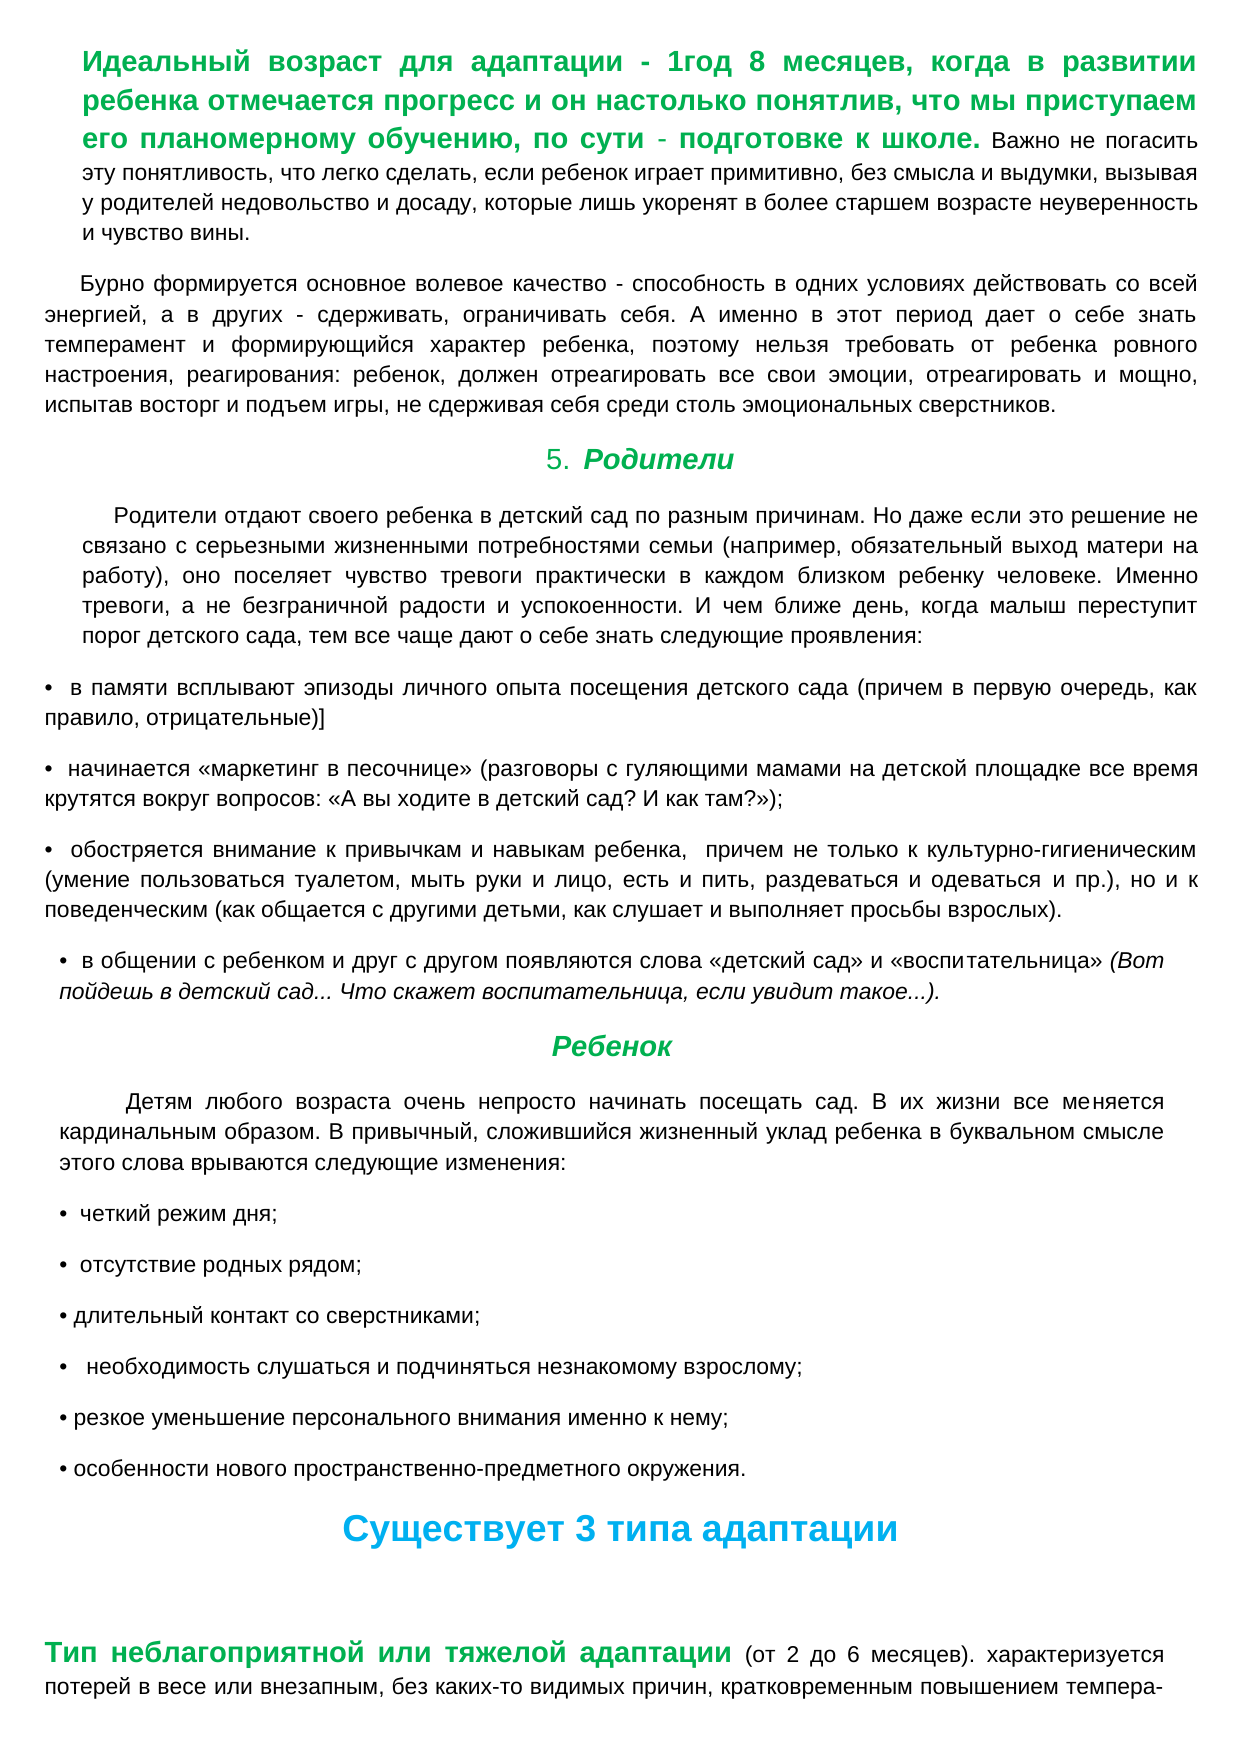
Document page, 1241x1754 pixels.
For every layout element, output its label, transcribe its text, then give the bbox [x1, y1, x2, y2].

text Детям любого возраста очень непросто начинать посещать сад. В их жизни все меняется кардинальным образом. В привычный, сложившийся жизненный уклад ребенка в буквальном смысле этого слова врываются следующие изменения: [59, 1088, 1164, 1175]
text • в общении с ребенком и друг с другом появляются слова «детский сад» и «воспитательница» (Вот пойдешь в детский сад... Что скажет воспитательница, если увидит такое...). [59, 947, 1164, 1004]
text Ребенок [59, 1029, 1164, 1062]
text • резкое уменьшение персонального внимания именно к нему; [59, 1404, 1164, 1430]
text • отсутствие родных рядом; [59, 1251, 1164, 1277]
text • особенности нового пространственно-предметного окружения. [59, 1455, 1164, 1481]
text • обостряется внимание к привычкам и навыкам ребенка, причем не только к культурно-гигиеническим (умение пользоваться туалетом, мыть руки и лицо, есть и пить, раздеваться и одеваться и пр.), но и к поведенческим (как общается с другими детьми, как слушает и выполняет просьбы взрослых). [44, 836, 1198, 923]
text Бурно формируется основное волевое качество - способность в одних условиях действовать со всей энергией, а в других - сдерживать, ограничивать себя. А именно в этот период дает о себе знать темперамент и формирующийся характер ребенка, поэтому нельзя требовать от ребенка ровного настроения, реагирования: ребенок, должен отреагировать все свои эмоции, отреагировать и мощно, испытав восторг и подъем игры, не сдерживая себя среди столь эмоциональных сверстников. [44, 270, 1198, 417]
text • четкий режим дня; [59, 1199, 1164, 1226]
list Родители [82, 442, 1198, 476]
text • длительный контакт со сверстниками; [59, 1302, 1164, 1328]
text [44, 1636, 1164, 1699]
text Идеальный возраст для адаптации - 1год 8 месяцев, когда в развитии ребенка отмечается прогресс и он настолько понятлив, что мы приступаем его планомерному обучению, по сути - подготовке к школе. Важно не погасить эту понятливость, что легко сделать, если ребенок играет примитивно, без смысла и выдумки, вызывая у родителей недовольство и досаду, которые лишь укоренят в более старшем возрасте неуверенность и чувство вины. [82, 44, 1198, 246]
text Родители отдают своего ребенка в детский сад по разным причинам. Но даже если это решение не связано с серьезными жизненными потребностями семьи (например, обязательный выход матери на работу), оно поселяет чувство тревоги практически в каждом близком ребенку человеке. Именно тревоги, а не безграничной радости и успокоенности. И чем ближе день, когда малыш переступит порог детского сада, тем все чаще дают о себе знать следующие проявления: [82, 502, 1198, 649]
text Существует 3 типа адаптации [44, 1506, 1196, 1549]
text • начинается «маркетинг в песочнице» (разговоры с гуляющими мамами на детской площадке все время крутятся вокруг вопросов: «А вы ходите в детский сад? И как там?»); [44, 755, 1198, 811]
text • в памяти всплывают эпизоды личного опыта посещения детского сада (причем в первую очередь, как правило, отрицательные)] [44, 673, 1198, 730]
text • необходимость слушаться и подчиняться незнакомому взрослому; [59, 1353, 1164, 1379]
